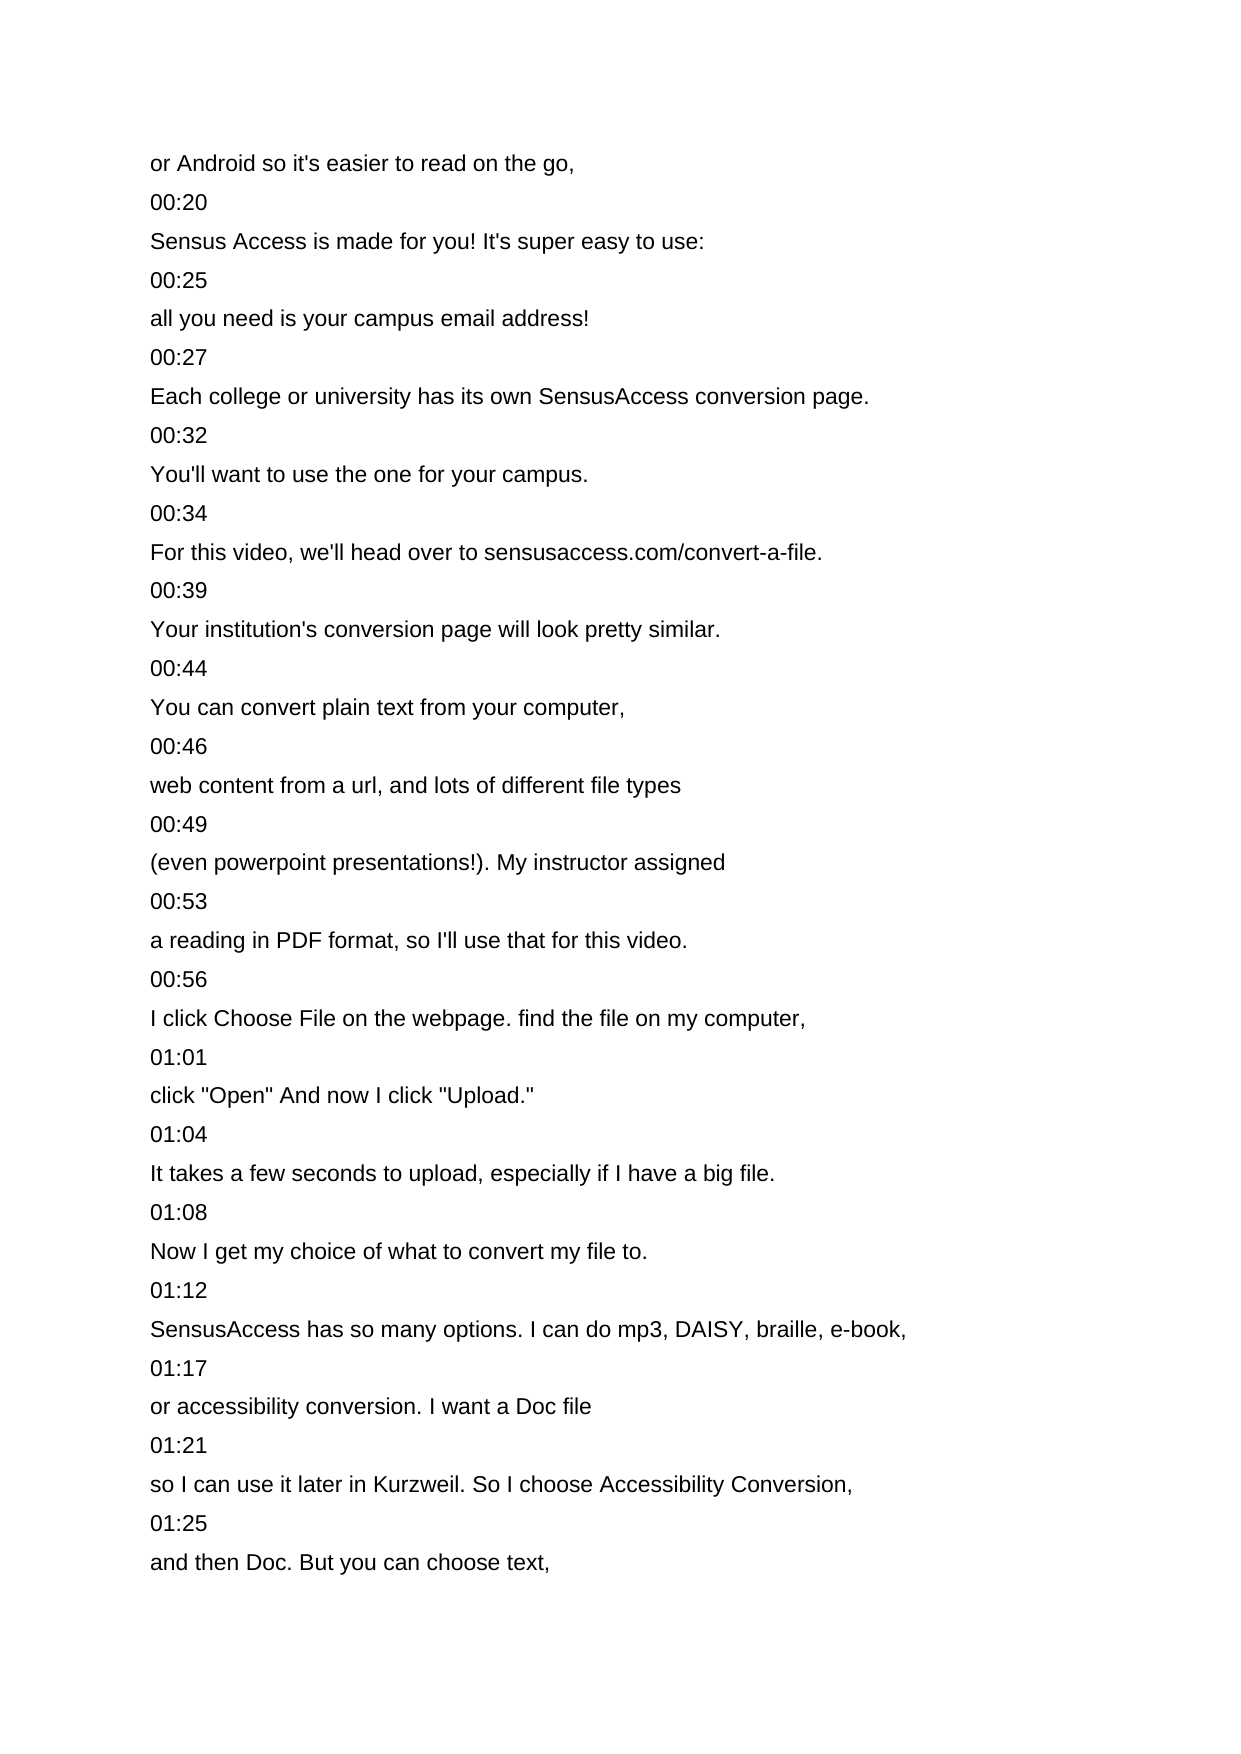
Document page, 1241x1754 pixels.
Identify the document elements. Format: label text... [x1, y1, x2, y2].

text (even powerpoint presentations!). My instructor assigned [150, 849, 1090, 876]
text or Android so it's easier to read on the go, [150, 150, 1090, 176]
text 01:25 [150, 1510, 1090, 1536]
text I click Choose File on the webpage. find the file on my computer, [150, 1005, 1090, 1031]
text 01:01 [150, 1044, 1090, 1070]
text so I can use it later in Kurzweil. So I choose Accessibility Conversion, [150, 1471, 1090, 1497]
text 01:08 [150, 1199, 1090, 1225]
text 00:25 [150, 267, 1090, 293]
text You'll want to use the one for your campus. [150, 461, 1090, 487]
text 00:49 [150, 811, 1090, 837]
text You can convert plain text from your computer, [150, 694, 1090, 720]
text all you need is your campus email address! [150, 305, 1090, 332]
text and then Doc. But you can choose text, [150, 1549, 1090, 1575]
text 00:56 [150, 966, 1090, 992]
text 01:12 [150, 1277, 1090, 1303]
text 00:32 [150, 422, 1090, 448]
text Your institution's conversion page will look pretty similar. [150, 616, 1090, 643]
text 00:39 [150, 577, 1090, 604]
text 01:21 [150, 1432, 1090, 1458]
text web content from a url, and lots of different file types [150, 772, 1090, 798]
text 01:04 [150, 1121, 1090, 1148]
text 00:44 [150, 655, 1090, 681]
text Now I get my choice of what to convert my file to. [150, 1238, 1090, 1264]
text Sensus Access is made for you! It's super easy to use: [150, 228, 1090, 254]
text 00:20 [150, 189, 1090, 215]
text a reading in PDF format, so I'll use that for this video. [150, 927, 1090, 953]
text 00:46 [150, 733, 1090, 759]
text Each college or university has its own SensusAccess conversion page. [150, 383, 1090, 409]
text 00:53 [150, 888, 1090, 914]
text 00:34 [150, 500, 1090, 526]
text It takes a few seconds to upload, especially if I have a big file. [150, 1160, 1090, 1187]
text click "Open" And now I click "Upload." [150, 1082, 1090, 1109]
text 01:17 [150, 1354, 1090, 1381]
text 00:27 [150, 344, 1090, 371]
text For this video, we'll head over to sensusaccess.com/convert-a-file. [150, 538, 1090, 565]
text SensusAccess has so many options. I can do mp3, DAISY, braille, e-book, [150, 1316, 1090, 1342]
text or accessibility conversion. I want a Doc file [150, 1393, 1090, 1420]
